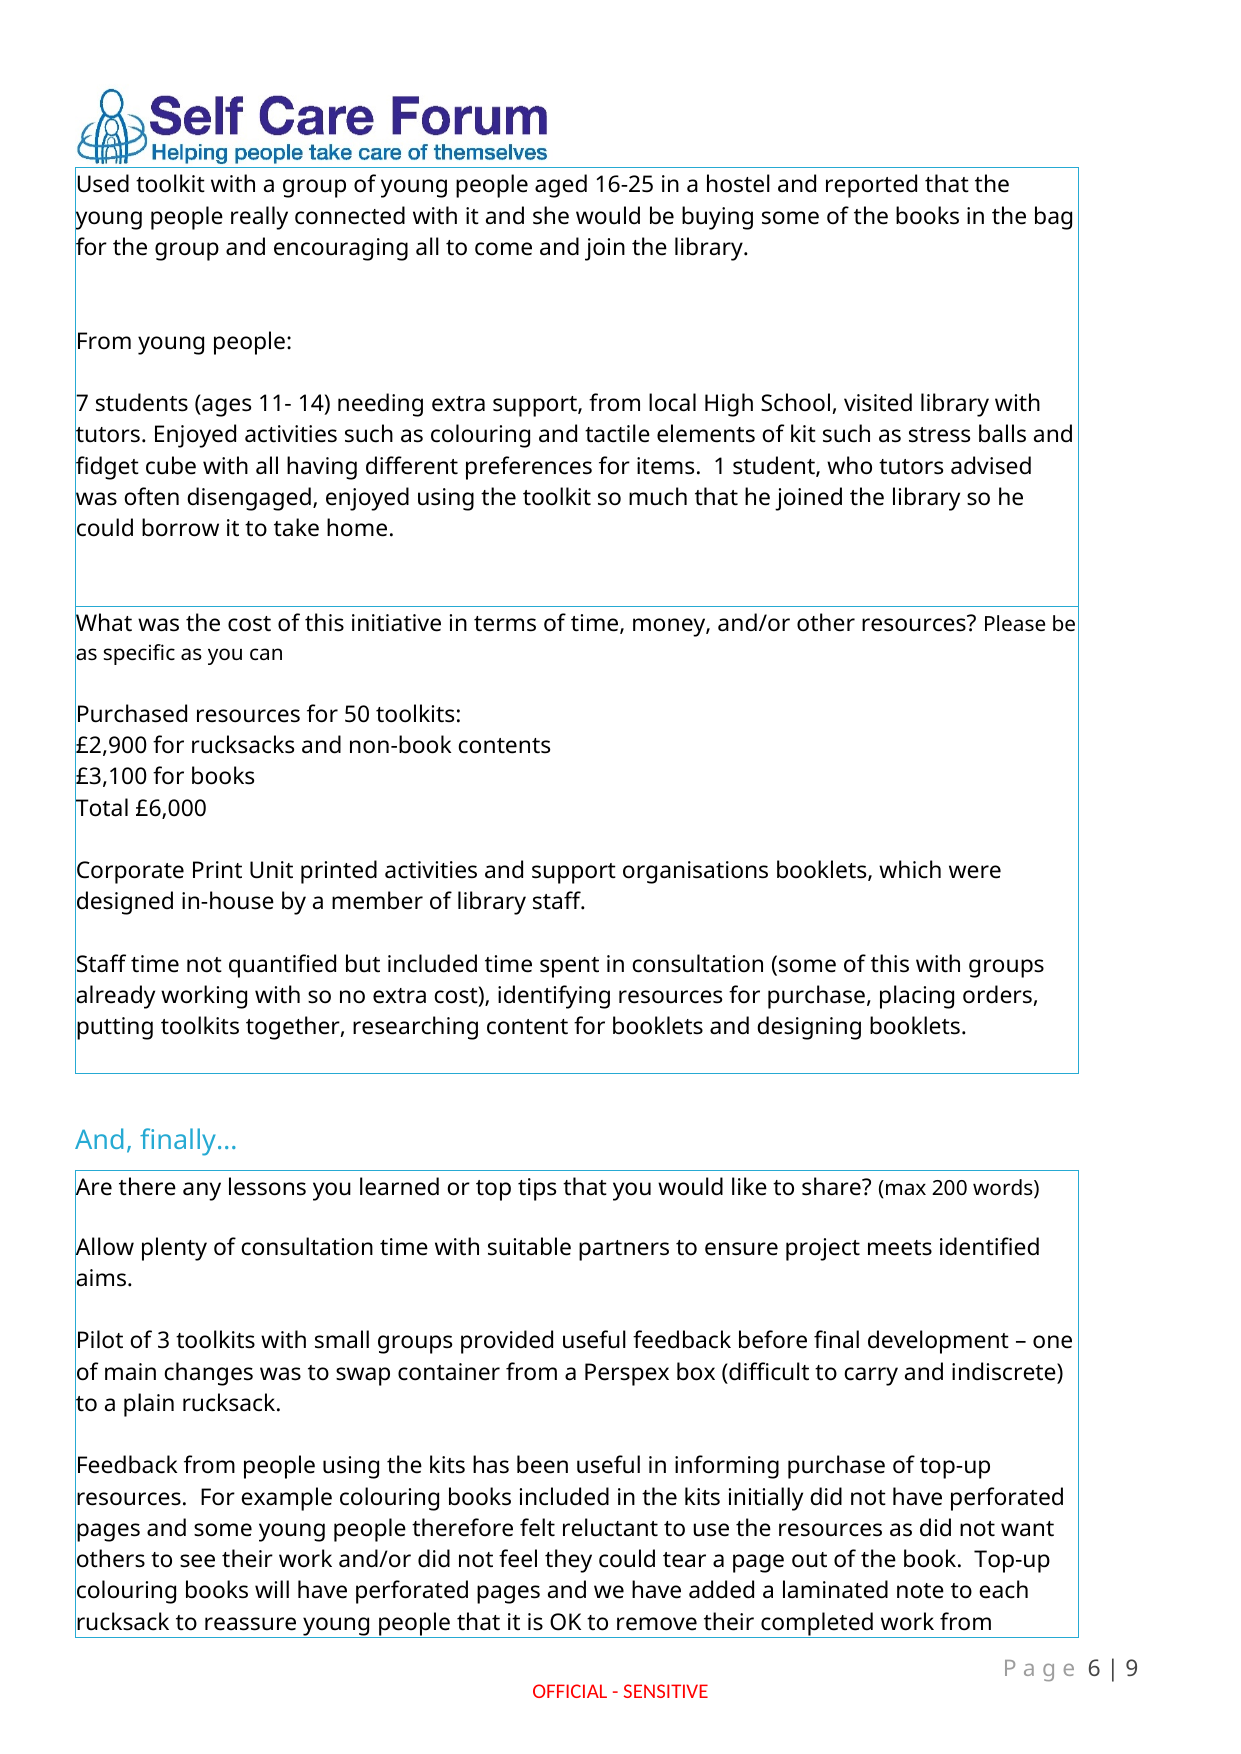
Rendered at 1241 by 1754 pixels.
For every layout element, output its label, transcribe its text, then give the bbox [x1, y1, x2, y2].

subtitle And, finally… [75, 1120, 1165, 1157]
picture [75, 73, 553, 167]
table_cell What was the cost of this initiative in terms of time, money, and/or other resources? Please be as specific as you can Purchased resources for 50 toolkits: £2,900 for rucksacks and non-book contents £3,100 for books Total £6,000 Corporate Print Unit printed activities and support organisations booklets, which were designed in-house by a member of library staff. Staff time not quantified but included time spent in consultation (some of this with groups already working with so no extra cost), identifying resources for purchase, placing orders, putting toolkits together, researching content for booklets and designing booklets. [76, 607, 1078, 1073]
